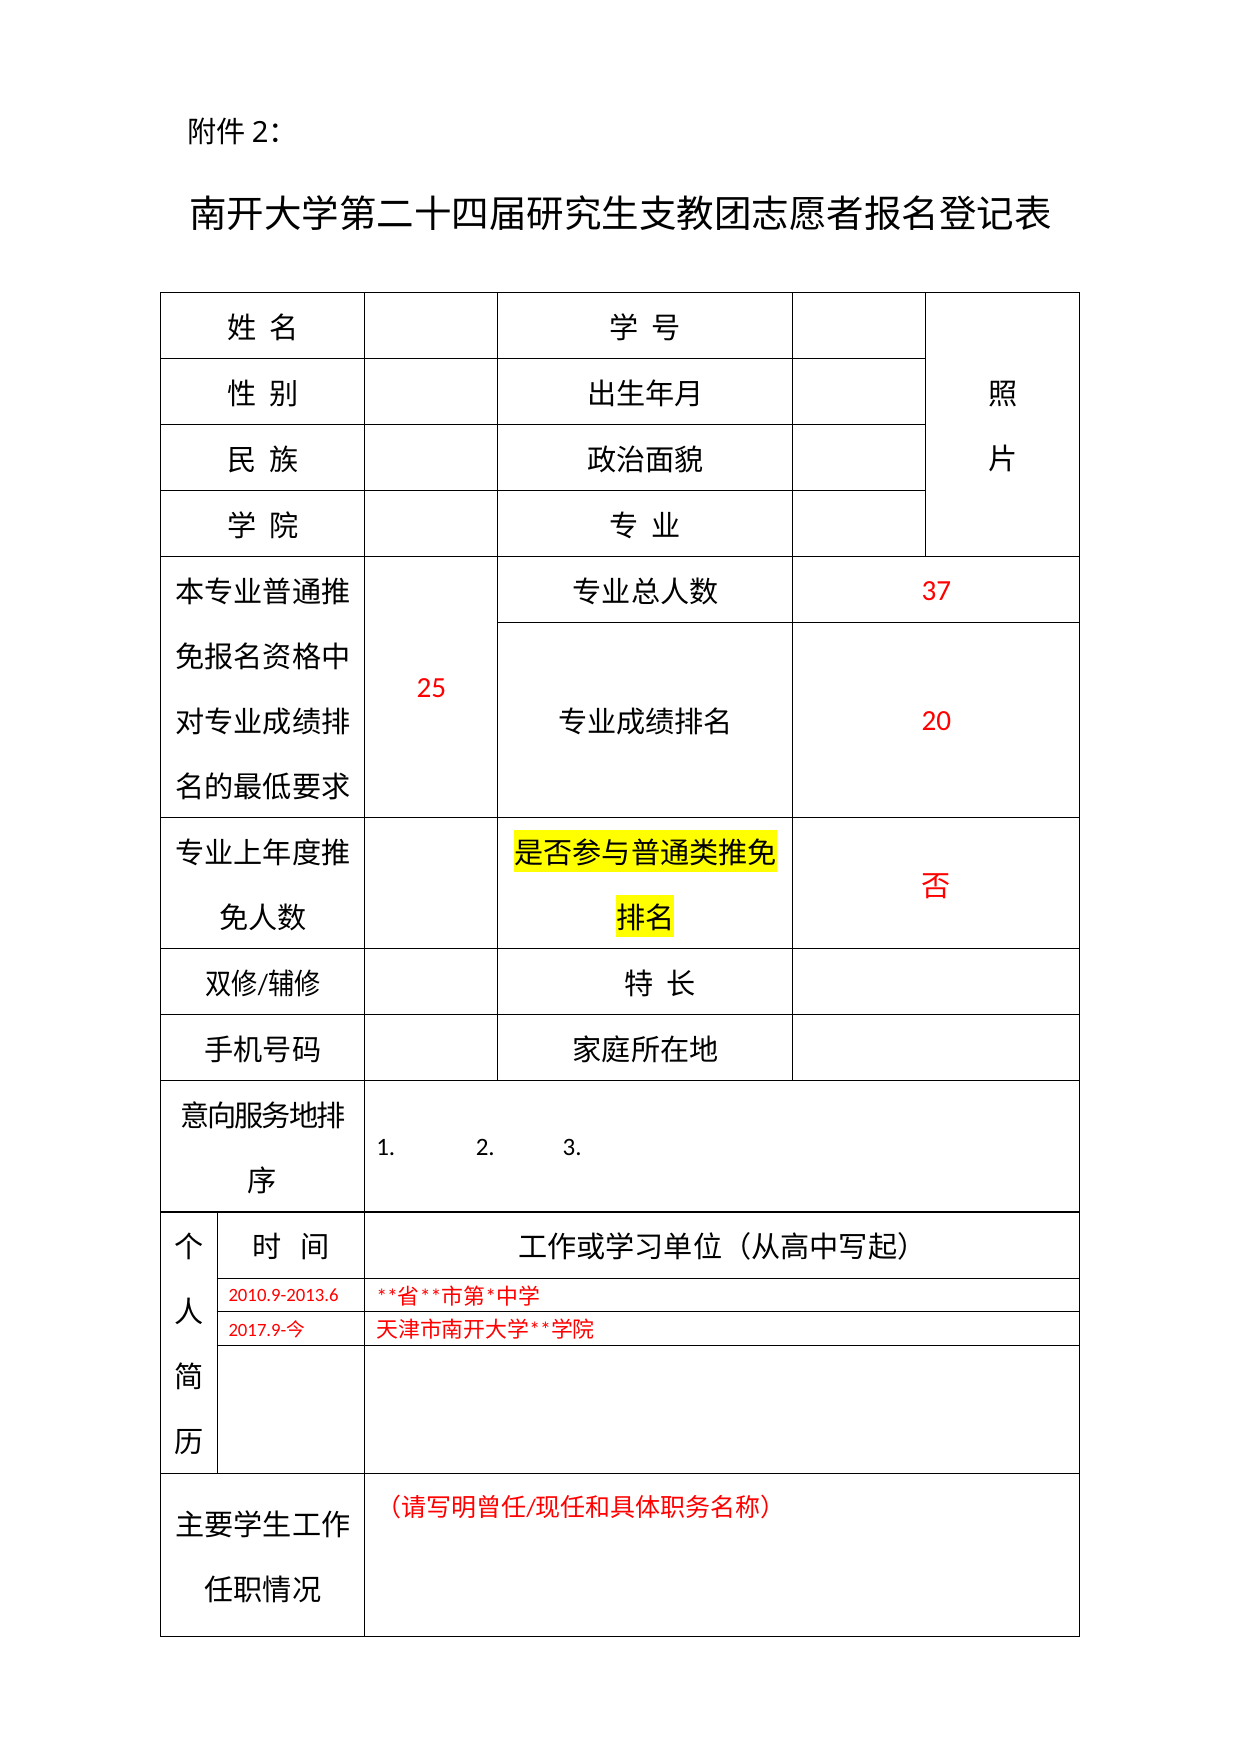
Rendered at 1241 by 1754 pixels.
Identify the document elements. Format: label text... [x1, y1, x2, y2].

table_cell 专 业 [498, 491, 792, 556]
table_cell 家庭所在地 [498, 1015, 792, 1080]
table_cell 民 族 [161, 425, 364, 490]
table_cell 学 院 [161, 491, 364, 556]
table_cell 工作或学习单位（从高中写起） [365, 1213, 1079, 1277]
table_header 照 片 [926, 293, 1079, 556]
table_cell **省**市第*中学 [365, 1279, 1079, 1311]
table_cell 专业成绩排名 [498, 623, 792, 817]
table_cell 2. 3. [365, 1081, 1079, 1211]
text 附件2： [187, 97, 1053, 162]
table_cell 2010.9-2013.6 [218, 1279, 364, 1311]
table_cell 双修/辅修 [161, 949, 364, 1014]
table_cell 特 长 [498, 949, 792, 1014]
table_cell 天津市南开大学**学院 [365, 1312, 1079, 1344]
table_cell [365, 1346, 1079, 1472]
table_cell [365, 818, 497, 948]
table_cell （请写明曾任/现任和具体职务名称） [365, 1474, 1079, 1636]
table_cell [218, 1346, 364, 1472]
table_cell 手机号码 [161, 1015, 364, 1080]
table_cell 2017.9-今 [218, 1312, 364, 1344]
text 南开大学第二十四届研究生支教团志愿者报名登记表 [187, 178, 1053, 243]
table_cell 出生年月 [498, 359, 792, 424]
table_cell 37 [793, 557, 1079, 622]
table_cell 性 别 [161, 359, 364, 424]
table_cell [365, 491, 497, 556]
table_cell [793, 491, 925, 556]
table_header [793, 293, 925, 358]
table_cell 否 [793, 818, 1079, 948]
table_header 学 号 [498, 293, 792, 358]
table_cell 意向服务地排序 [161, 1081, 364, 1211]
table_cell 个 人 简 历 [161, 1213, 217, 1472]
table_cell 政治面貌 [498, 425, 792, 490]
table_cell 专业上年度推免人数 [161, 818, 364, 948]
table_cell [365, 359, 497, 424]
table_cell [365, 425, 497, 490]
table_cell 主要学生工作任职情况 [161, 1474, 364, 1636]
table_header 姓 名 [161, 293, 364, 358]
table_cell 20 [793, 623, 1079, 817]
table_cell 时 间 [218, 1213, 364, 1277]
table_cell 是否参与普通类推免排名 [498, 818, 792, 948]
table_cell 本专业普通推免报名资格中对专业成绩排名的最低要求 [161, 557, 364, 817]
table_cell [365, 1015, 497, 1080]
table_cell [793, 425, 925, 490]
table_cell [793, 359, 925, 424]
table_cell [793, 949, 1079, 1014]
table_cell 25 [365, 557, 497, 817]
table_cell [365, 949, 497, 1014]
table_header [365, 293, 497, 358]
table_cell 专业总人数 [498, 557, 792, 622]
table_cell [793, 1015, 1079, 1080]
